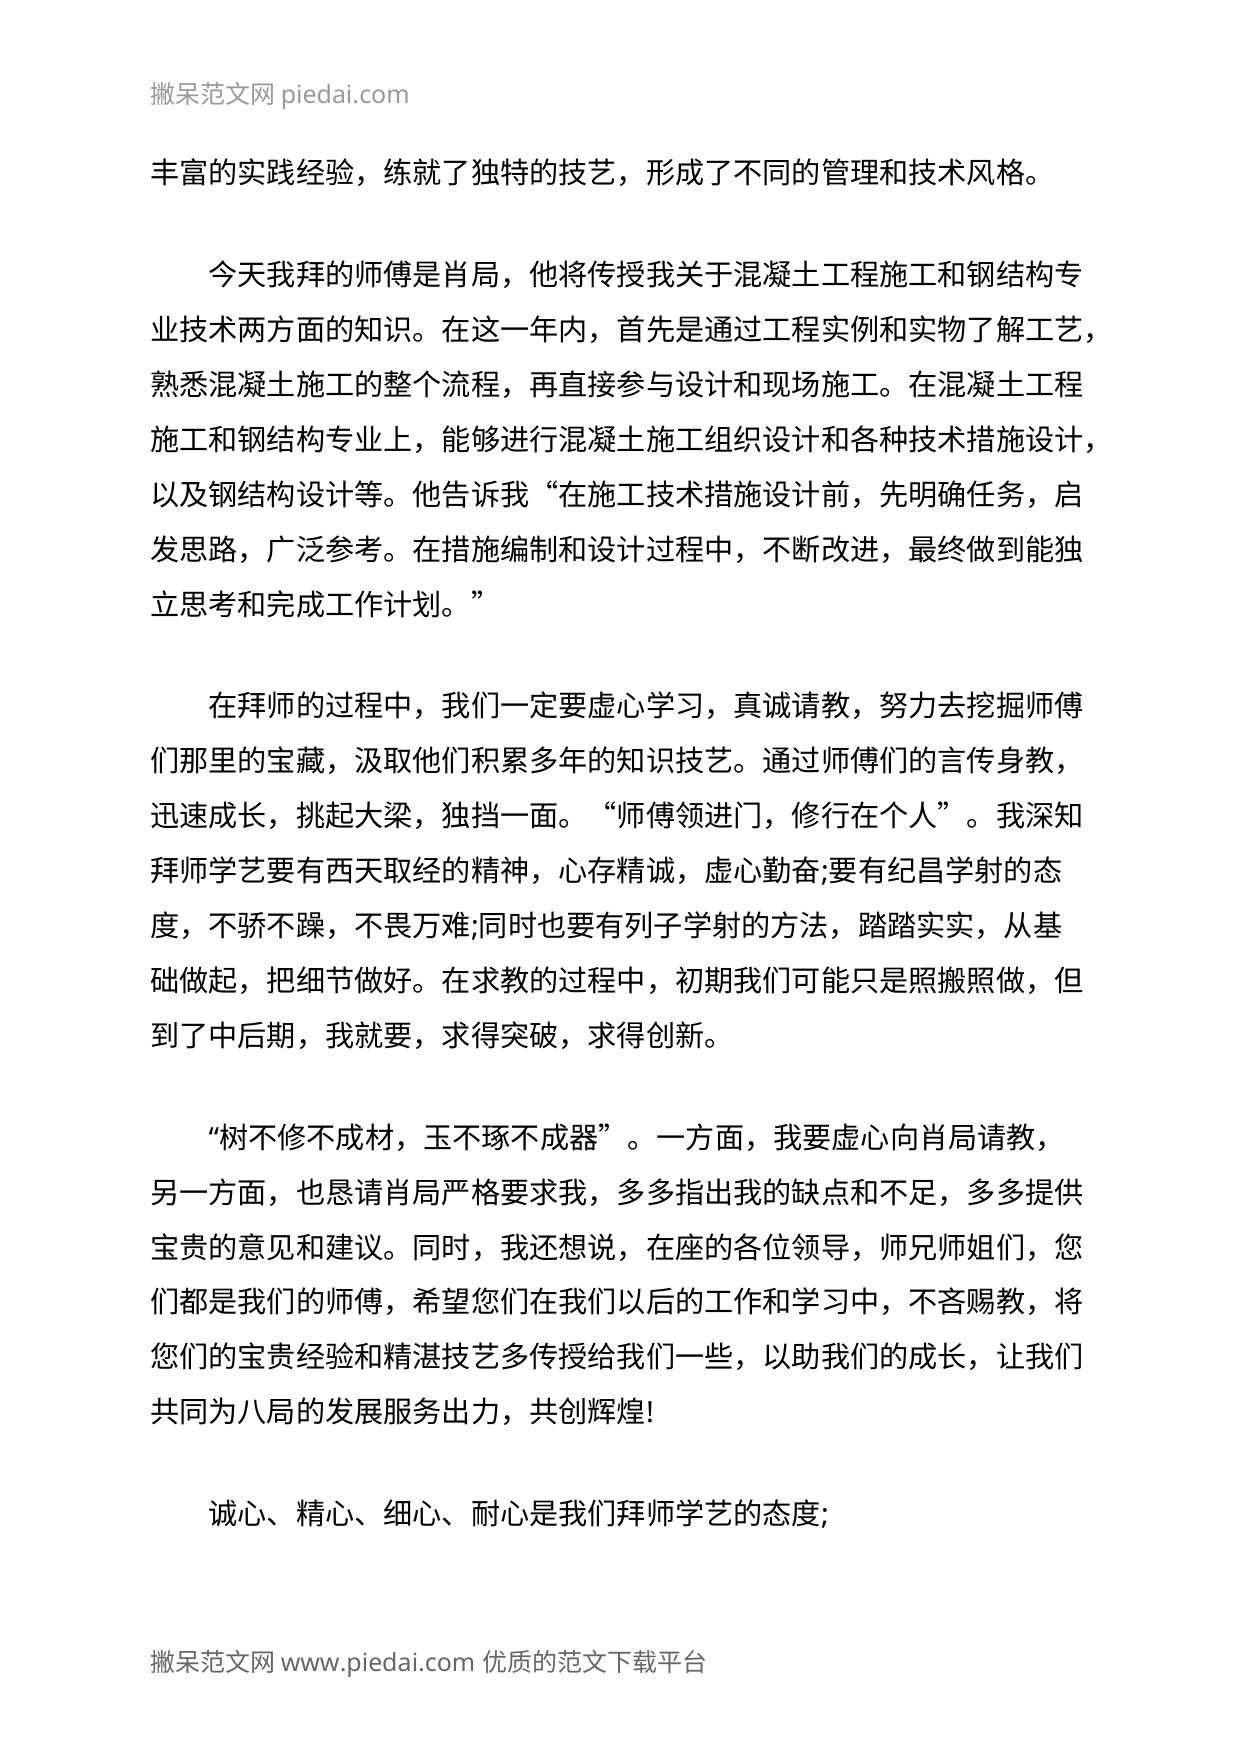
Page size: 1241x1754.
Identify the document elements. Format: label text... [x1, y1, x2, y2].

text 在拜师的过程中，我们一定要虚心学习，真诚请教，努力去挖掘师傅们那里的宝藏，汲取他们积累多年的知识技艺。通过师傅们的言传身教，迅速成长，挑起大梁，独挡一面。“师傅领进门，修行在个人”。我深知拜师学艺要有西天取经的精神，心存精诚，虚心勤奋;要有纪昌学射的态度，不骄不躁，不畏万难;同时也要有列子学射的方法，踏踏实实，从基础做起，把细节做好。在求教的过程中，初期我们可能只是照搬照做，但到了中后期，我就要，求得突破，求得创新。 [150, 683, 1090, 1055]
text 今天我拜的师傅是肖局，他将传授我关于混凝土工程施工和钢结构专业技术两方面的知识。在这一年内，首先是通过工程实例和实物了解工艺，熟悉混凝土施工的整个流程，再直接参与设计和现场施工。在混凝土工程施工和钢结构专业上，能够进行混凝土施工组织设计和各种技术措施设计，以及钢结构设计等。他告诉我“在施工技术措施设计前，先明确任务，启发思路，广泛参考。在措施编制和设计过程中，不断改进，最终做到能独立思考和完成工作计划。” [150, 252, 1090, 623]
text 诚心、精心、细心、耐心是我们拜师学艺的态度; [150, 1491, 1090, 1533]
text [150, 150, 1090, 192]
text “树不修不成材，玉不琢不成器”。一方面，我要虚心向肖局请教，另一方面，也恳请肖局严格要求我，多多指出我的缺点和不足，多多提供宝贵的意见和建议。同时，我还想说，在座的各位领导，师兄师姐们，您们都是我们的师傅，希望您们在我们以后的工作和学习中，不吝赐教，将您们的宝贵经验和精湛技艺多传授给我们一些，以助我们的成长，让我们共同为八局的发展服务出力，共创辉煌! [150, 1114, 1090, 1431]
